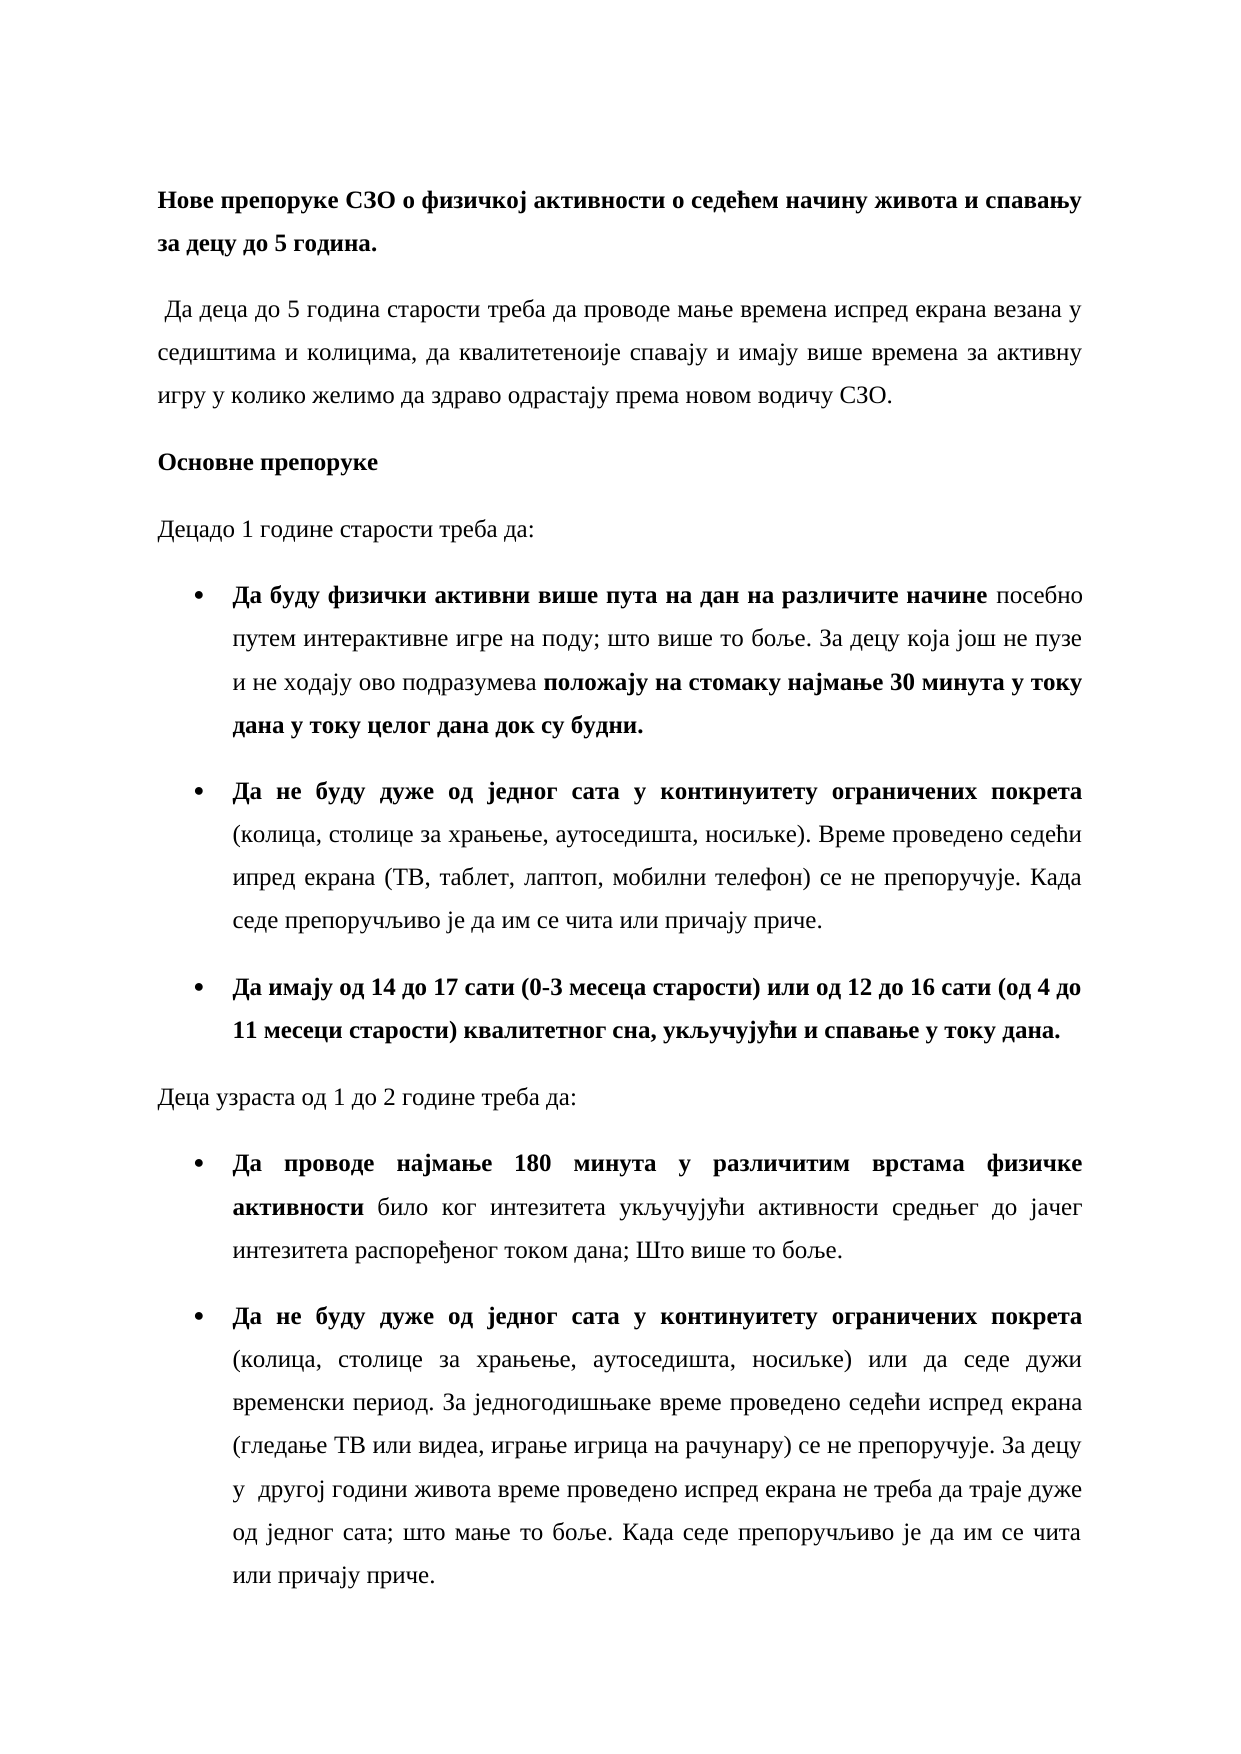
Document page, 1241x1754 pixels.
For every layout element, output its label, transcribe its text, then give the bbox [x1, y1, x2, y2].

text Деца узраста од 1 до 2 године треба да: [157, 1082, 1083, 1111]
list Да буду физички активни више пута на дан на различите начине посебно путем интерактивне игре на поду; што више то боље. За децу која још не пузе и не ходају ово подразумева положају на стомаку најмање 30 минута у току дана у току целог дана док су будни. [195, 580, 1083, 738]
text Децадо 1 године старости треба да: [157, 514, 1083, 542]
list Да не буду дуже од једног сата у континуитету ограничених покрета (колица, столице за храњење, аутоседишта, носиљке) или да седе дужи временски период. За једногодишњаке време проведено седећи испред екрана (гледање ТВ или видеа, играње игрица на рачунару) се не препоручује. За децу у другој години живота време проведено испред екрана не треба да траје дуже од једног сата; што мање то боље. Када седе препоручљиво је да им се чита или причају приче. [195, 1301, 1083, 1589]
text Основне препоруке [157, 447, 1083, 476]
list Да имају од 14 до 17 сати (0-3 месеца старости) или од 12 до 16 сати (од 4 до 11 месеци старости) квалитетног сна, укључујући и спавање у току дана. [195, 972, 1083, 1044]
text Да деца до 5 година старости треба да проводе мање времена испред екрана везана у седиштима и колицима, да квалитетеноије спавају и имају више времена за активну игру у колико желимо да здраво одрастају према новом водичу СЗО. [157, 294, 1083, 409]
list Да не буду дуже од једног сата у континуитету ограничених покрета (колица, столице за храњење, аутоседишта, носиљке). Време проведено седећи ипред екрана (ТВ, таблет, лаптоп, мобилни телефон) се не препоручује. Када седе препоручљиво је да им се чита или причају приче. [195, 776, 1083, 934]
list Да проводе најмање 180 минута у различитим врстама физичке активности било ког интезитета укључујући активности средњег до јачег интезитета распоређеног током дана; Што више то боље. [195, 1148, 1083, 1263]
text Нове препоруке СЗО о физичкој активности о седећем начину живота и спавању за децу до 5 година. [157, 185, 1083, 257]
